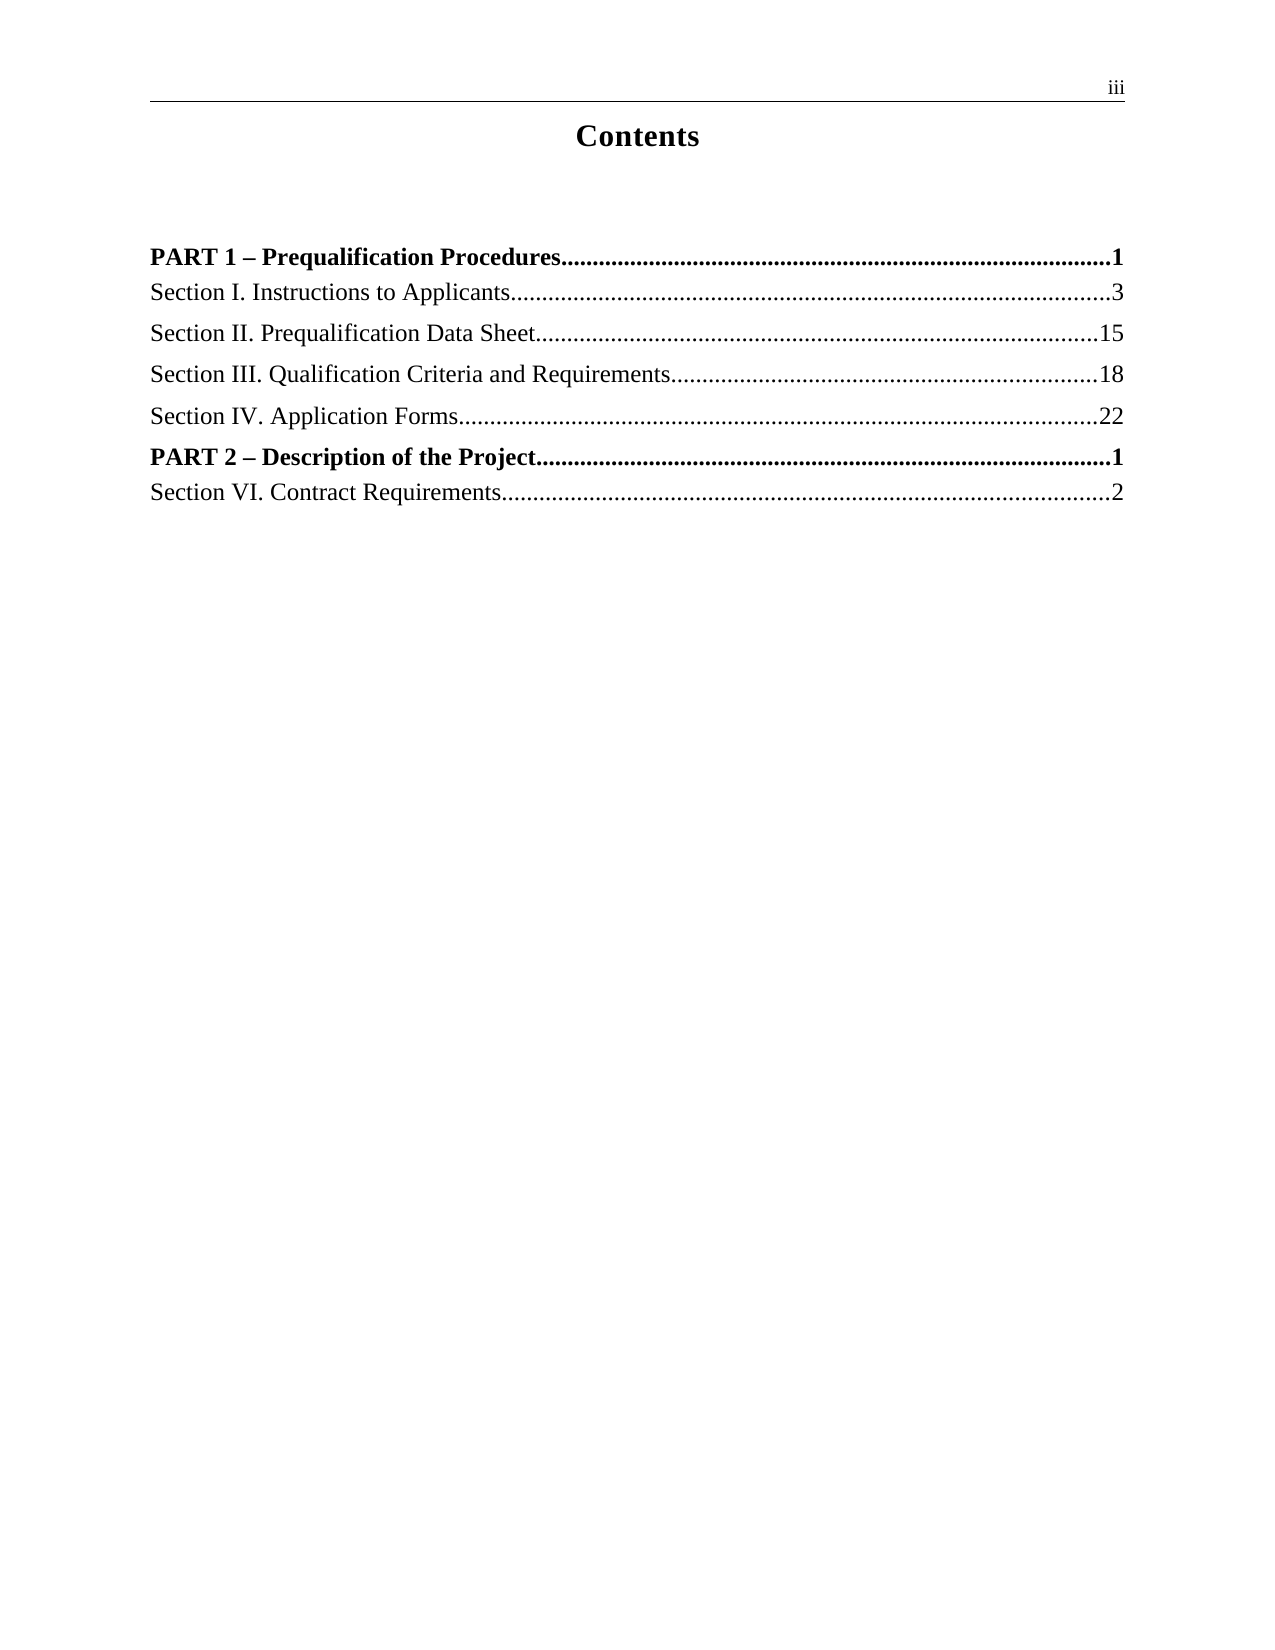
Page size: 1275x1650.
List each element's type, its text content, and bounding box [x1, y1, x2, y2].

text Contents [150, 104, 1125, 153]
text Section IV. Application Forms 22 [150, 401, 1125, 429]
text Section I. Instructions to Applicants 3 [150, 277, 1125, 306]
text Section III. Qualification Criteria and Requirements 18 [150, 359, 1125, 388]
text Section VI. Contract Requirements 2 [150, 477, 1125, 506]
text PART 1 – Prequalification Procedures 1 [150, 242, 1125, 271]
text PART 2 – Description of the Project 1 [150, 442, 1125, 471]
text Section II. Prequalification Data Sheet 15 [150, 318, 1125, 347]
